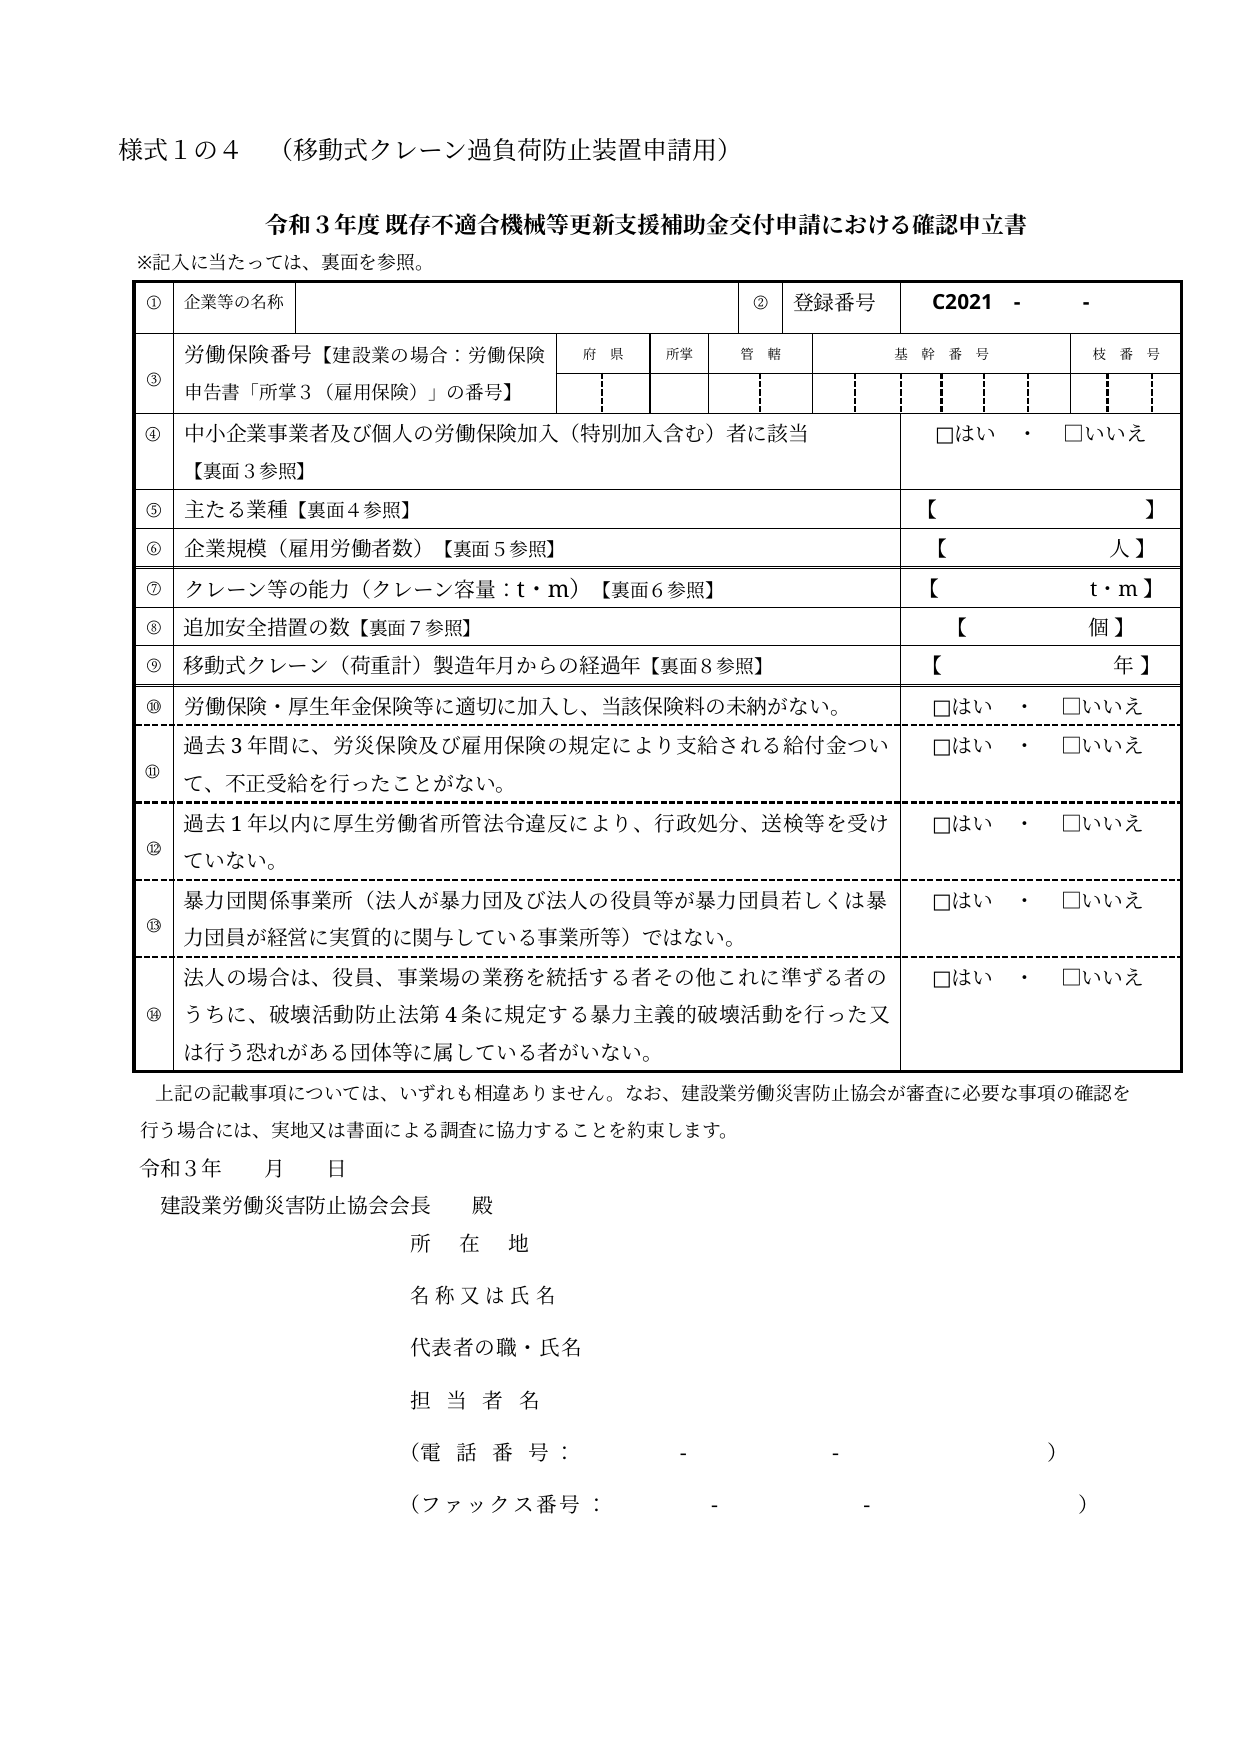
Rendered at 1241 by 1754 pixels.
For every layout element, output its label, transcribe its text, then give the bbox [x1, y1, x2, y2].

table_cell 所掌 [651, 334, 708, 373]
text （ファックス番号 ： - - ） [118, 1485, 1152, 1523]
table_cell ⑨ [136, 646, 173, 684]
table_cell 【 】 [901, 490, 1180, 527]
table_cell 労働保険番号【建設業の場合：労働保険申告書「所掌３（雇用保険）」の番号】 [174, 334, 556, 413]
table_header 企業等の名称 [174, 283, 295, 333]
table_cell ⑥ [136, 529, 173, 566]
table_cell [1152, 374, 1180, 413]
table_cell 労働保険・厚生年金保険等に適切に加入し、当該保険料の未納がない。 [174, 687, 900, 724]
table_cell 府 県 [557, 334, 649, 373]
text 上記の記載事項については、いずれも相違ありません。なお、建設業労働災害防止協会が審査に必要な事項の確認を [118, 1073, 1152, 1111]
table_cell [1108, 374, 1152, 413]
table_cell ⑪ [136, 724, 173, 801]
table_cell 追加安全措置の数【裏面７参照】 [174, 608, 900, 645]
table_cell □はい ・ □いいえ [901, 879, 1180, 956]
table_cell 管 轄 [709, 334, 812, 373]
text 令和３年度 既存不適合機械等更新支援補助金交付申請における確認申立書 [118, 205, 1152, 242]
text 所在地 [118, 1223, 1152, 1261]
text 行う場合には、実地又は書面による調査に協力することを約束します。 [140, 1111, 1152, 1148]
table_cell [709, 374, 760, 413]
table_cell [901, 374, 941, 413]
table_cell ⑩ [136, 687, 173, 724]
table_cell [557, 374, 602, 413]
table_cell □はい ・ □いいえ [901, 956, 1180, 1070]
table_header ① [136, 283, 173, 333]
table_cell [1071, 374, 1107, 413]
table_cell 過去1年以内に厚生労働省所管法令違反により、行政処分、送検等を受けていない。 [174, 801, 900, 878]
table_cell 暴力団関係事業所（法人が暴力団及び法人の役員等が暴力団員若しくは暴力団員が経営に実質的に関与している事業所等）ではない。 [174, 879, 900, 956]
table_cell ⑦ [136, 569, 173, 607]
text 代表者の職・氏名 [322, 1328, 1152, 1366]
table_cell [813, 374, 855, 413]
table_cell [984, 374, 1028, 413]
table_cell ⑬ [136, 879, 173, 956]
table_header C2021 - - [901, 283, 1180, 333]
table_cell [602, 374, 649, 413]
table_cell ⑤ [136, 490, 173, 527]
text 建設業労働災害防止協会会長 殿 [118, 1186, 1152, 1223]
table_cell 【 人 】 [901, 529, 1180, 566]
table_header 登録番号 [783, 283, 900, 333]
table_cell 基 幹 番 号 [813, 334, 1070, 373]
table_cell ④ [136, 414, 173, 489]
text ※記入に当たっては、裏面を参照。 [118, 242, 1152, 280]
table_cell □はい ・ □いいえ [901, 724, 1180, 801]
text 様式１の４ （移動式クレーン過負荷防止装置申請用） [118, 130, 1152, 167]
table_cell [941, 374, 984, 413]
table_cell 移動式クレーン（荷重計）製造年月からの経過年【裏面８参照】 [174, 646, 900, 684]
text 名称又は氏名 [322, 1276, 1152, 1313]
table_cell [760, 374, 812, 413]
table_header [296, 283, 738, 333]
table_cell ⑧ [136, 608, 173, 645]
table_cell ③ [136, 334, 173, 413]
text 令和３年 月 日 [118, 1148, 1152, 1186]
table_cell □はい ・ □いいえ [901, 687, 1180, 724]
table_cell 主たる業種【裏面４参照】 [174, 490, 900, 527]
table_cell 【 年 】 [901, 646, 1180, 684]
table_cell ⑭ [136, 956, 173, 1070]
table_cell [1028, 374, 1070, 413]
text 担当者名 [118, 1380, 1152, 1418]
table_cell 枝 番 号 [1071, 334, 1180, 373]
table_cell [651, 374, 708, 413]
table_cell 法人の場合は、役員、事業場の業務を統括する者その他これに準ずる者のうちに、破壊活動防止法第4条に規定する暴力主義的破壊活動を行った又は行う恐れがある団体等に属している者がいない。 [174, 956, 900, 1070]
text （電話番号 ： - - ） [118, 1433, 1152, 1470]
table_cell 【 個 】 [901, 608, 1180, 645]
table_cell 企業規模（雇用労働者数）【裏面５参照】 [174, 529, 900, 566]
table_cell 中小企業事業者及び個人の労働保険加入（特別加入含む）者に該当 【裏面３参照】 [174, 414, 900, 489]
table_cell クレーン等の能力（クレーン容量：t・m）【裏面６参照】 [174, 569, 900, 607]
table_cell [855, 374, 901, 413]
table_cell 【 t・m 】 [901, 569, 1180, 607]
table_cell 過去3年間に、労災保険及び雇用保険の規定により支給される給付金ついて、不正受給を行ったことがない。 [174, 724, 900, 801]
table_header ② [739, 283, 782, 333]
table_cell □はい ・ □いいえ [901, 414, 1180, 489]
table_cell □はい ・ □いいえ [901, 801, 1180, 878]
table_cell ⑫ [136, 801, 173, 878]
